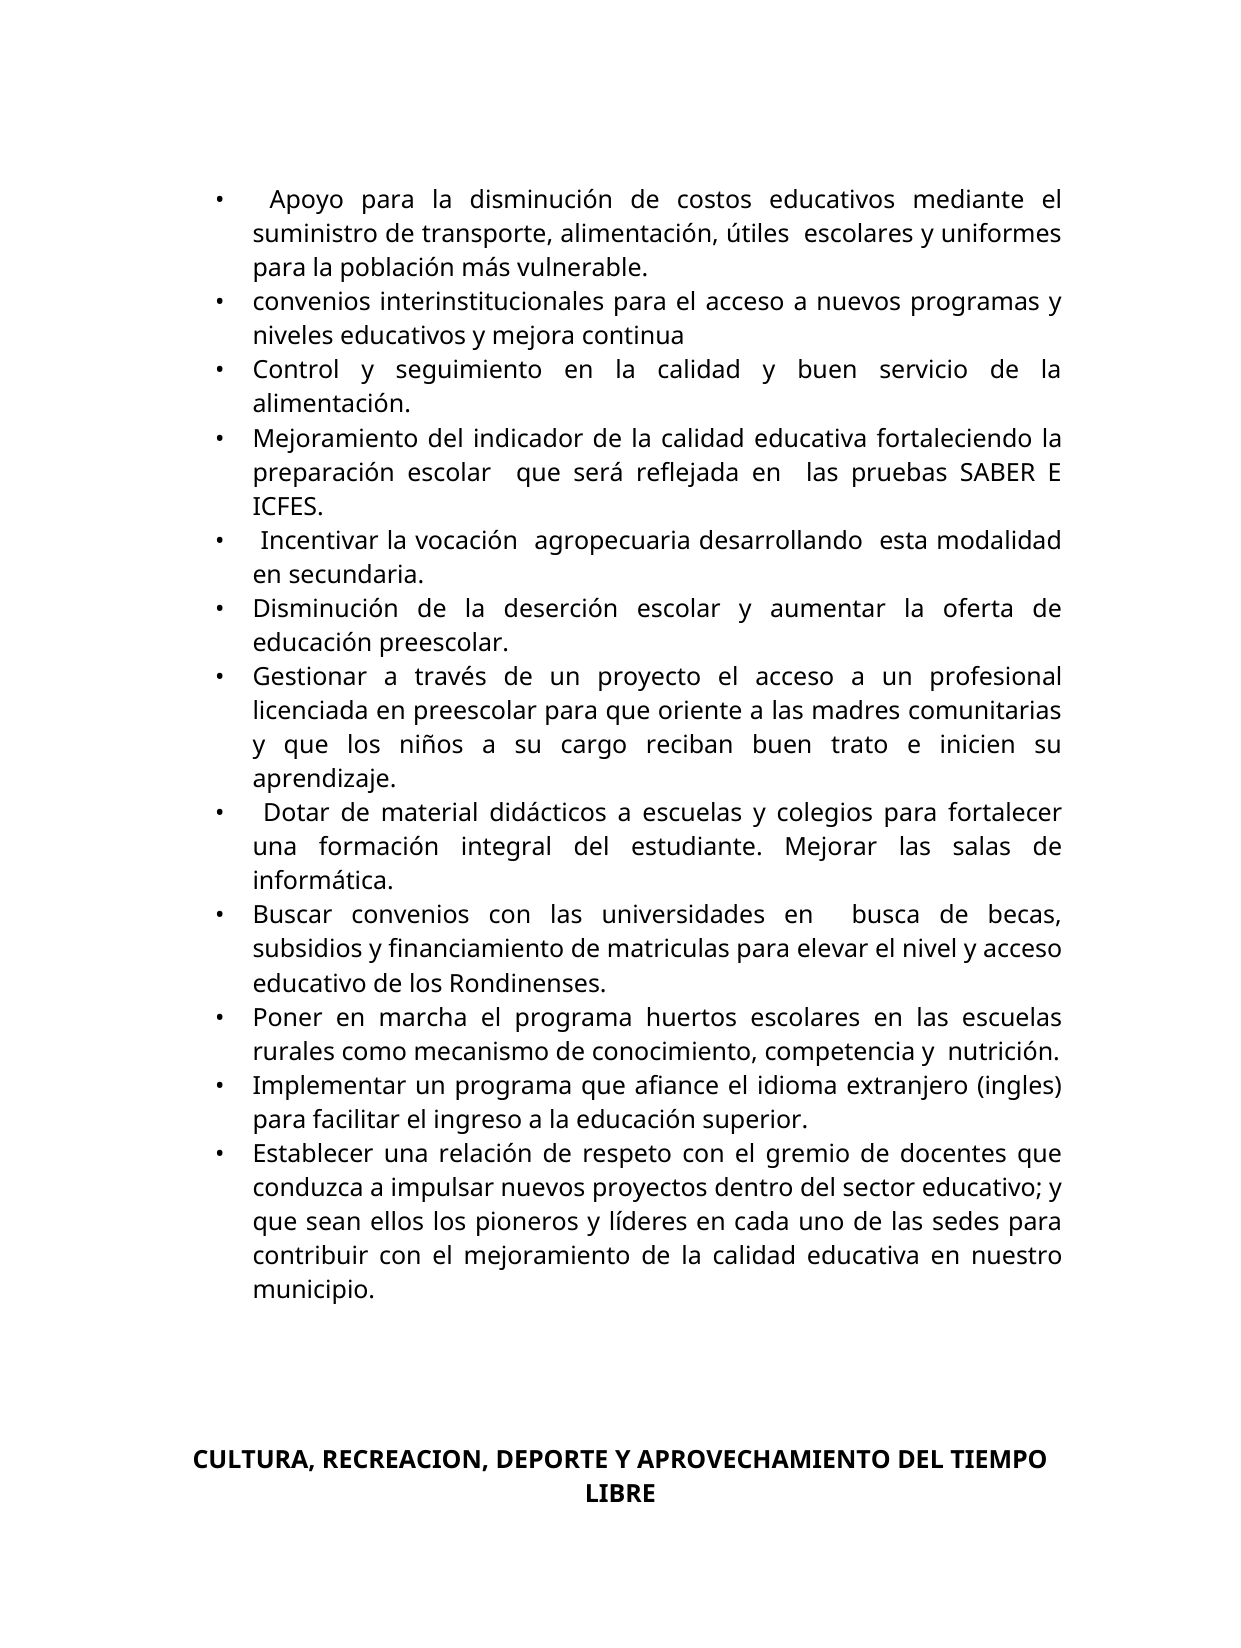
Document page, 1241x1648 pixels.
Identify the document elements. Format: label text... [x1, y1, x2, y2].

text CULTURA, RECREACION, DEPORTE Y APROVECHAMIENTO DEL TIEMPO LIBRE [177, 1442, 1063, 1510]
list Mejoramiento del indicador de la calidad educativa fortaleciendo la preparación escolar que será reflejada en las pruebas SABER E ICFES. [215, 420, 1063, 522]
list Disminución de la deserción escolar y aumentar la oferta de educación preescolar. [215, 591, 1063, 659]
list Control y seguimiento en la calidad y buen servicio de la alimentación. [215, 352, 1063, 420]
list convenios interinstitucionales para el acceso a nuevos programas y niveles educativos y mejora continua [215, 284, 1063, 352]
list Gestionar a través de un proyecto el acceso a un profesional licenciada en preescolar para que oriente a las madres comunitarias y que los niños a su cargo reciban buen trato e inicien su aprendizaje. [215, 659, 1063, 795]
list Implementar un programa que afiance el idioma extranjero (ingles) para facilitar el ingreso a la educación superior. [215, 1067, 1063, 1136]
list Establecer una relación de respeto con el gremio de docentes que conduzca a impulsar nuevos proyectos dentro del sector educativo; y que sean ellos los pioneros y líderes en cada uno de las sedes para contribuir con el mejoramiento de la calidad educativa en nuestro municipio. [215, 1136, 1063, 1306]
list Poner en marcha el programa huertos escolares en las escuelas rurales como mecanismo de conocimiento, competencia y nutrición. [215, 999, 1063, 1067]
list Dotar de material didácticos a escuelas y colegios para fortalecer una formación integral del estudiante. Mejorar las salas de informática. [215, 795, 1063, 897]
list Buscar convenios con las universidades en busca de becas, subsidios y financiamiento de matriculas para elevar el nivel y acceso educativo de los Rondinenses. [215, 897, 1063, 999]
list Apoyo para la disminución de costos educativos mediante el suministro de transporte, alimentación, útiles escolares y uniformes para la población más vulnerable. [215, 182, 1063, 284]
list Incentivar la vocación agropecuaria desarrollando esta modalidad en secundaria. [215, 522, 1063, 591]
